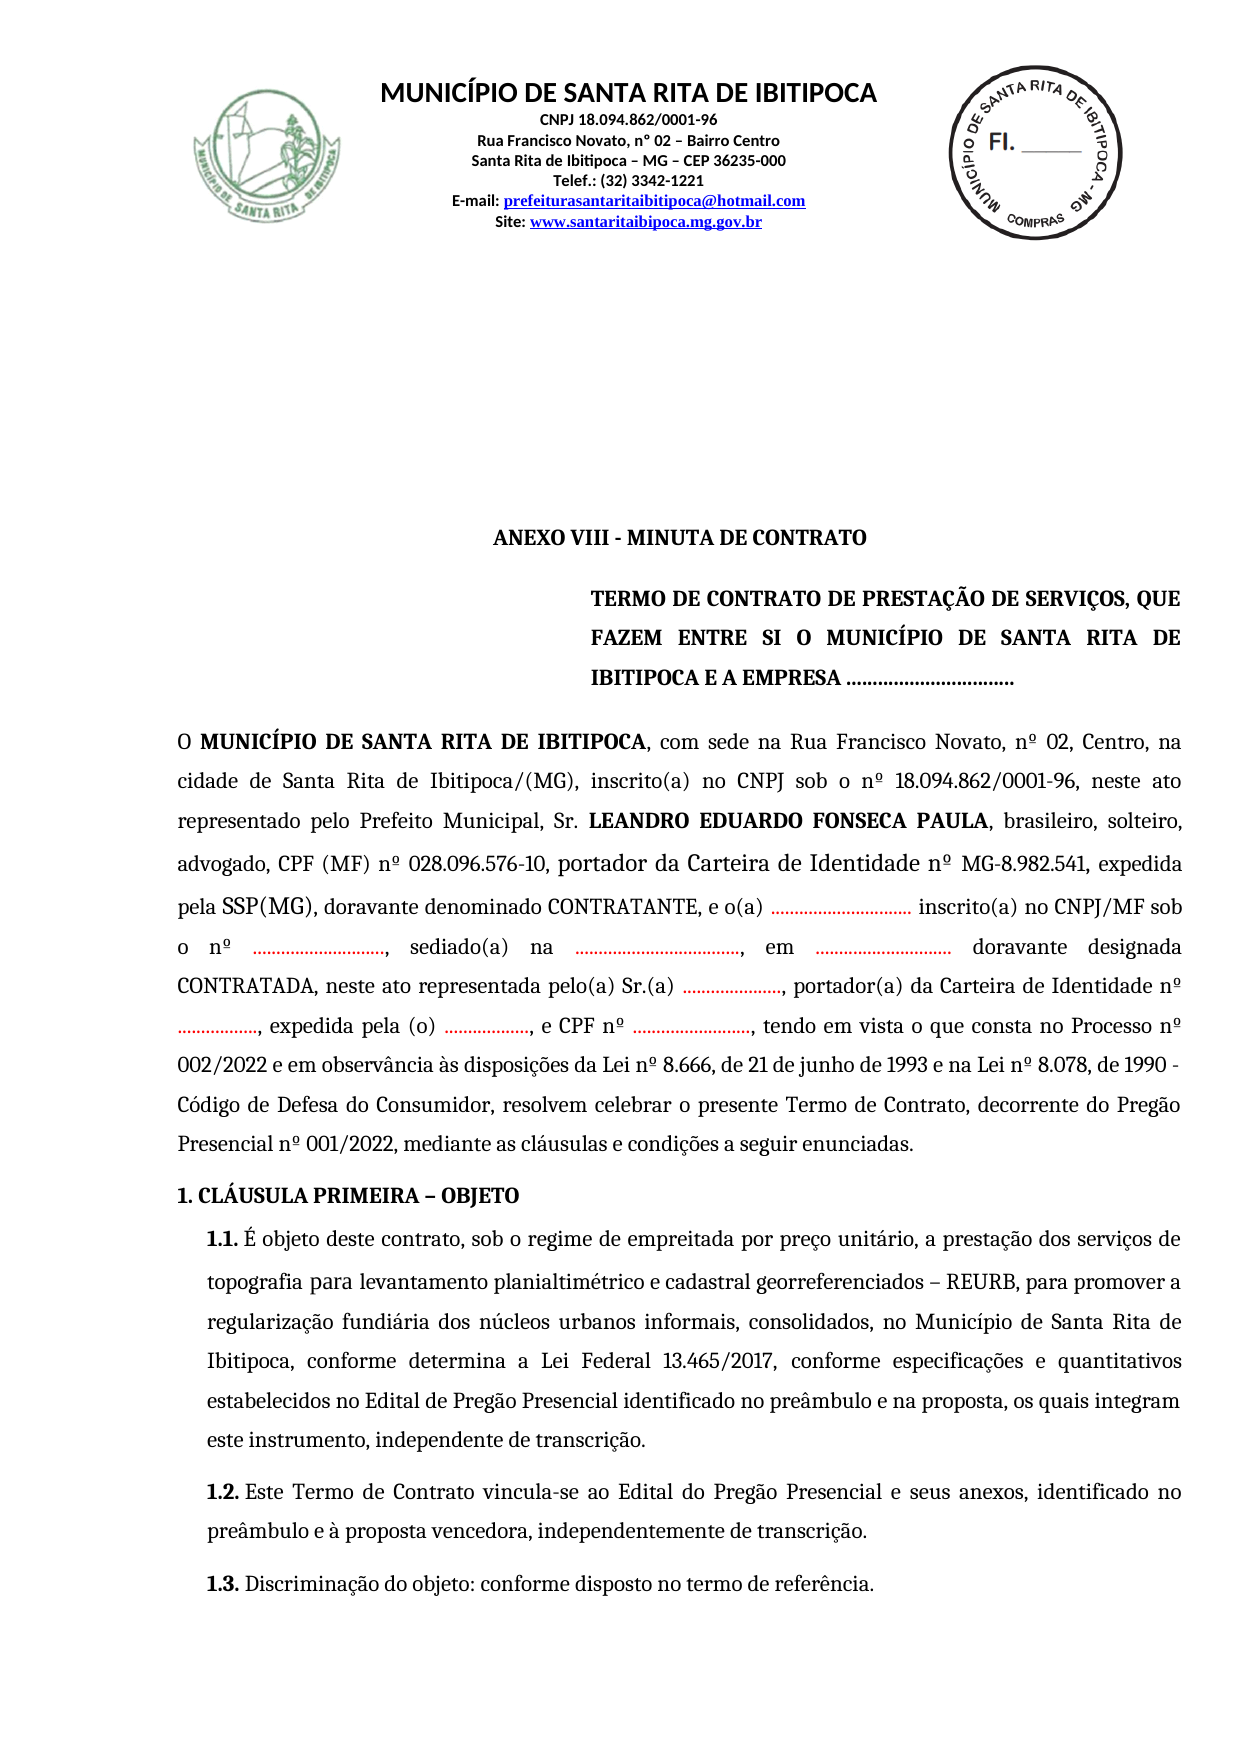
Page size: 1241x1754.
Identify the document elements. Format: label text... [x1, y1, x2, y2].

list Este Termo de Contrato vincula-se ao Edital do Pregão Presencial e seus anexos, identificado no preâmbulo e à proposta vencedora, independentemente de transcrição. [207, 1479, 1183, 1545]
list CLÁUSULA PRIMEIRA – OBJETO [177, 1183, 1183, 1209]
list É objeto deste contrato, sob o regime de empreitada por preço unitário, a prestação dos serviços de topografia para levantamento planialtimétrico e cadastral georreferenciados – REURB, para promover a regularização fundiária dos núcleos urbanos informais, consolidados, no Município de Santa Rita de Ibitipoca, conforme determina a Lei Federal 13.465/2017, conforme especificações e quantitativos estabelecidos no Edital de Pregão Presencial identificado no preâmbulo e na proposta, os quais integram este instrumento, independente de transcrição. [207, 1226, 1183, 1453]
text TERMO DE CONTRATO DE PRESTAÇÃO DE SERVIÇOS, QUE FAZEM ENTRE SI O MUNICÍPIO DE SANTA RITA DE IBITIPOCA E A EMPRESA ................................ [591, 585, 1181, 691]
text ANEXO VIII - MINUTA DE CONTRATO [177, 525, 1183, 551]
picture [177, 73, 356, 234]
list Discriminação do objeto: conforme disposto no termo de referência. [207, 1570, 1183, 1597]
text O MUNICÍPIO DE SANTA RITA DE IBITIPOCA, com sede na Rua Francisco Novato, nº 02, Centro, na cidade de Santa Rita de Ibitipoca/(MG), inscrito(a) no CNPJ sob o nº 18.094.862/0001-96, neste ato representado pelo Prefeito Municipal, Sr. LEANDRO EDUARDO FONSECA PAULA, brasileiro, solteiro, advogado, CPF (MF) nº 028.096.576-10, portador da Carteira de Identidade nº MG-8.982.541, expedida pela SSP(MG), doravante denominado CONTRATANTE, e o(a) .............................. inscrito(a) no CNPJ/MF sob o nº ............................, sediado(a) na ..................................., em ............................. doravante designada CONTRATADA, neste ato representada pelo(a) Sr.(a) ....................., portador(a) da Carteira de Identidade nº ................., expedida pela (o) .................., e CPF nº ........................., tendo em vista o que consta no Processo nº 002/2022 e em observância às disposições da Lei nº 8.666, de 21 de junho de 1993 e na Lei nº 8.078, de 1990 - Código de Defesa do Consumidor, resolvem celebrar o presente Termo de Contrato, decorrente do Pregão Presencial nº 001/2022, mediante as cláusulas e condições a seguir enunciadas. [177, 729, 1183, 1157]
picture [932, 56, 1136, 248]
